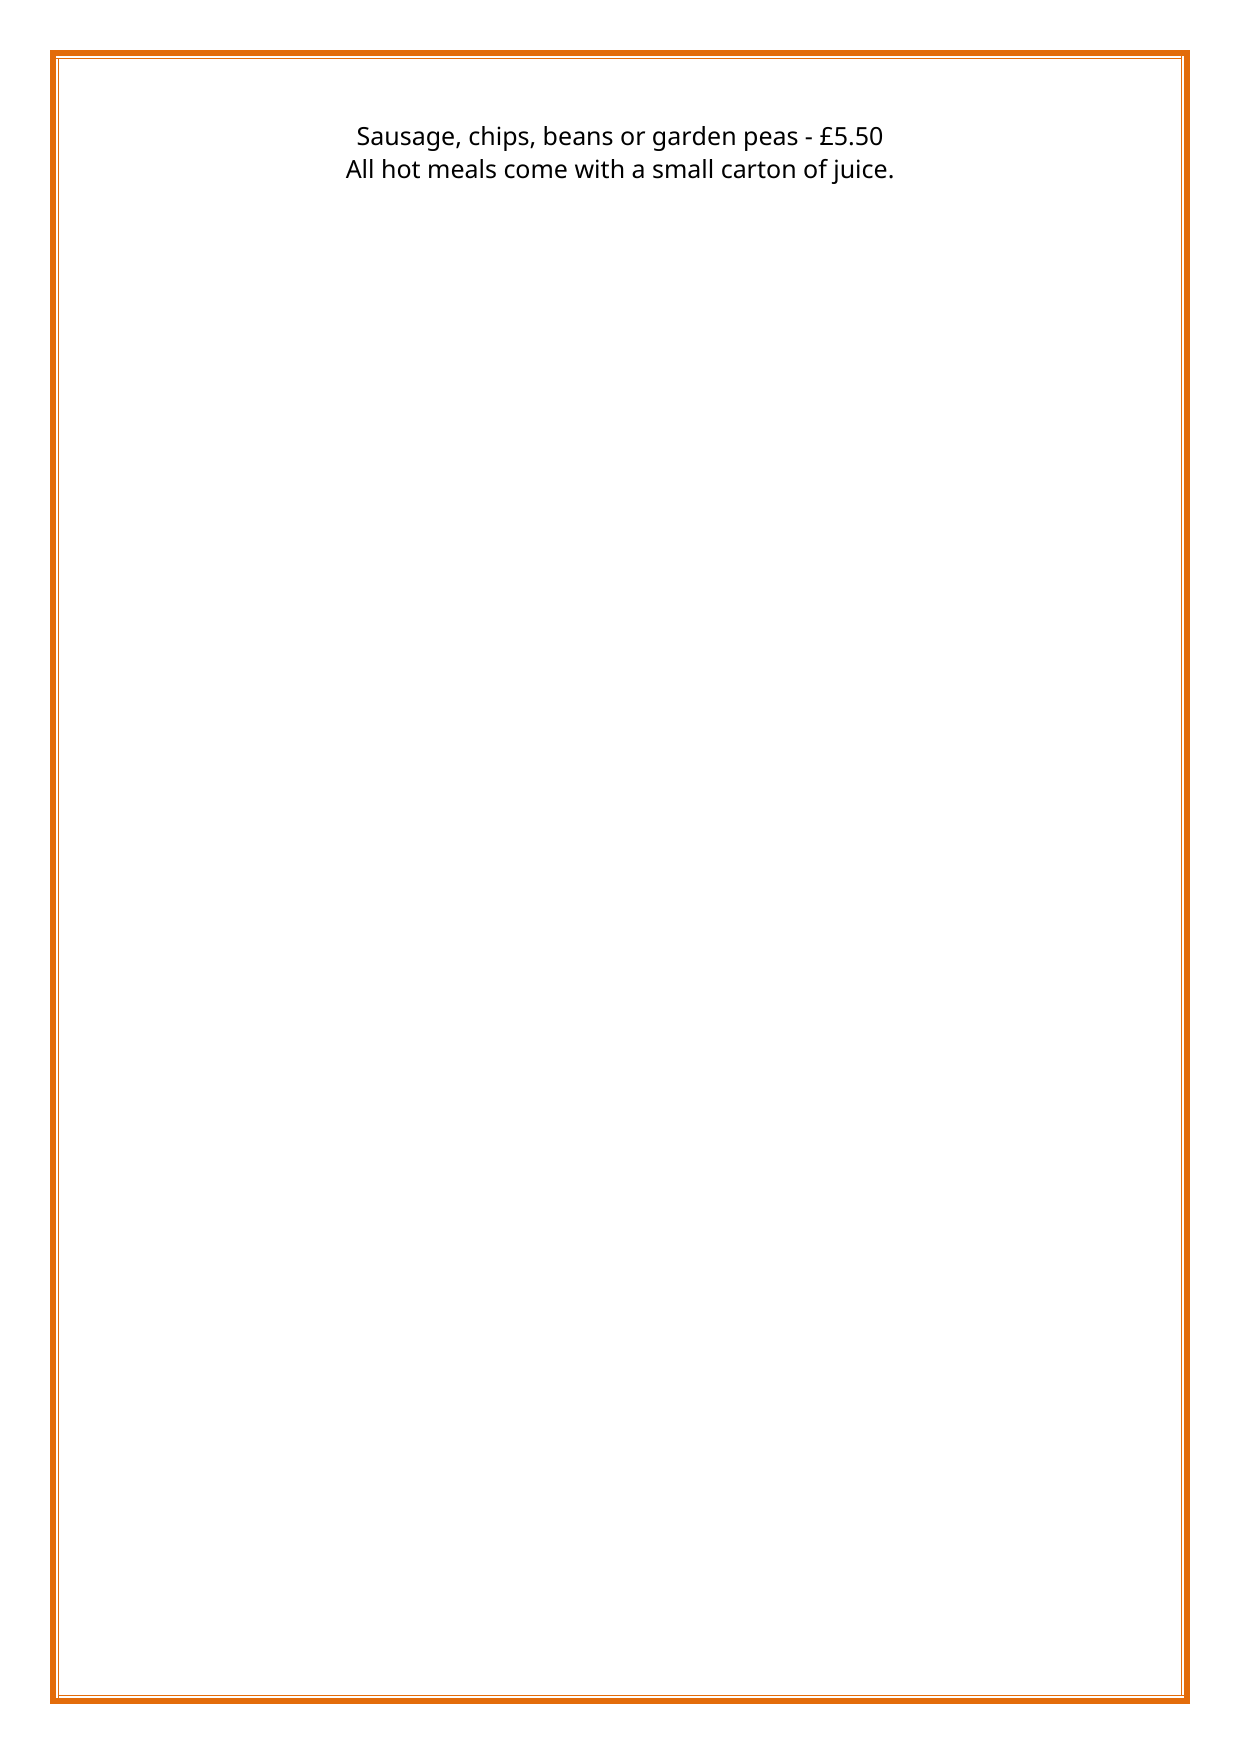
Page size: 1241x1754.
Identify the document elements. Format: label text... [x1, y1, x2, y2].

text Sausage, chips, beans or garden peas - £5.50 [150, 118, 1090, 152]
text All hot meals come with a small carton of juice. [150, 152, 1090, 186]
